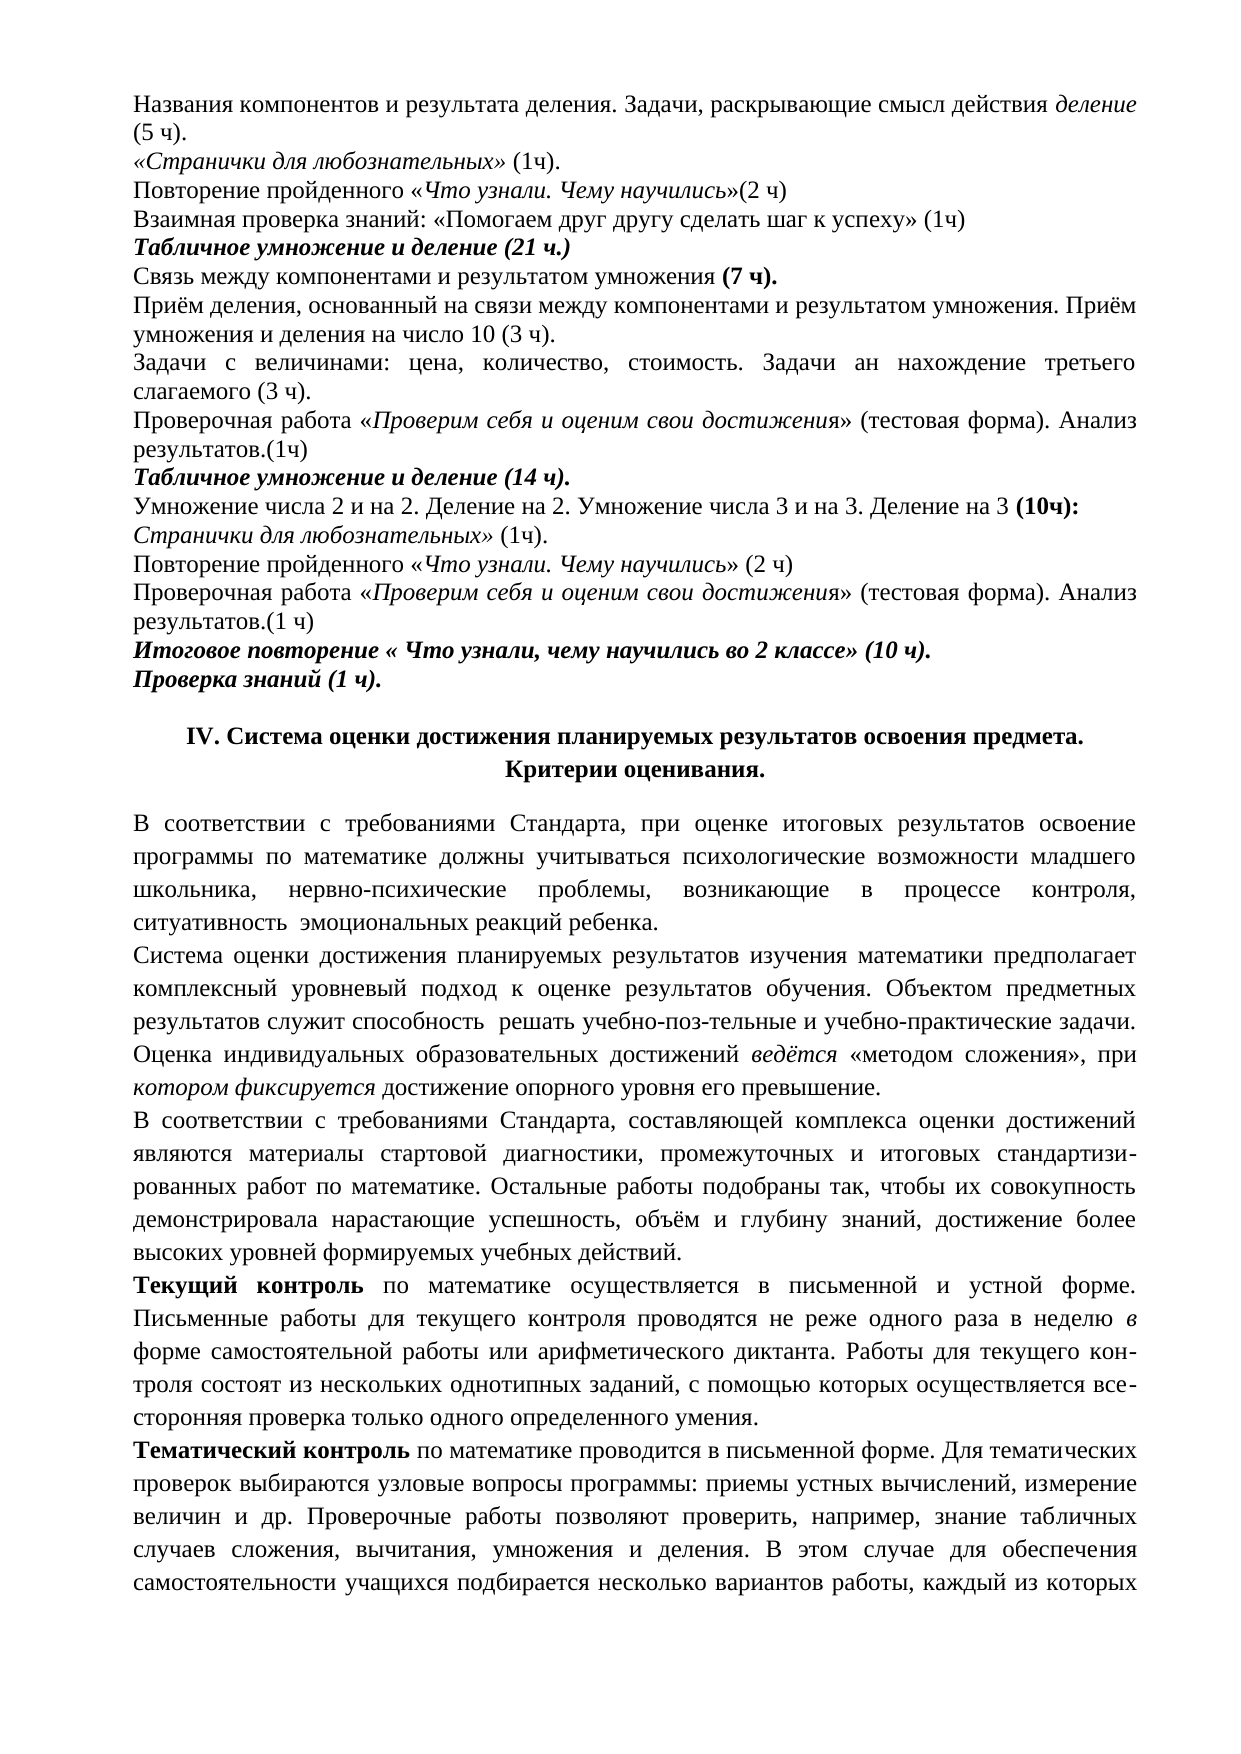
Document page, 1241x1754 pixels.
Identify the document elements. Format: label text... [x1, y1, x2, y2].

text «Странички для любознательных» (1ч). [133, 146, 1137, 175]
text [133, 1435, 1137, 1596]
text Табличное умножение и деление (14 ч). [133, 462, 1137, 491]
text Повторение пройденного «Что узнали. Чему научились» (2 ч) [133, 549, 1137, 577]
text В соответствии с требованиями Стандарта, составляющей комплекса оценки достижений являются материалы стартовой диагностики, промежуточных и итоговых стандартизированных работ по математике. Остальные работы подобраны так, чтобы их совокупность демонстрировала нарастающие успешность, объём и глубину знаний, достижение более высоких уровней формируемых учебных действий. [133, 1105, 1137, 1266]
text Проверочная работа «Проверим себя и оценим свои достижения» (тестовая форма). Анализ результатов.(1ч) [133, 405, 1137, 462]
text Система оценки достижения планируемых результатов изучения математики предполагает комплексный уровневый подход к оценке результатов обучения. Объектом предметных результатов служит способность решать учебно-поз-тельные и учебно-практические задачи. Оценка индивидуальных образовательных достижений ведётся «методом сложения», при котором фиксируется достижение опорного уровня его превышение. [133, 940, 1137, 1101]
text IV. Система оценки достижения планируемых результатов освоения предмета. Критерии оценивания. [133, 721, 1137, 783]
text Повторение пройденного «Что узнали. Чему научились»(2 ч) [133, 175, 1137, 204]
text В соответствии с требованиями Стандарта, при оценке итоговых результатов освоение программы по математике должны учитываться психологические возможности младшего школьника, нервно-психические проблемы, возникающие в процессе контроля, ситуативность эмоциональных реакций ребенка. [133, 808, 1137, 936]
text Табличное умножение и деление (21 ч.) [133, 232, 1137, 261]
text Задачи с величинами: цена, количество, стоимость. Задачи ан нахождение третьего слагаемого (3 ч). [133, 347, 1137, 405]
text Связь между компонентами и результатом умножения (7 ч). [133, 261, 1137, 290]
text Названия компонентов и результата деления. Задачи, раскрывающие смысл действия деление (5 ч). [133, 89, 1137, 146]
text Странички для любознательных» (1ч). [133, 520, 1137, 549]
text Взаимная проверка знаний: «Помогаем друг другу сделать шаг к успеху» (1ч) [133, 204, 1137, 232]
text Проверка знаний (1 ч). [133, 664, 1137, 692]
text Текущий контроль по математике осуществляется в письменной и устной форме. Письменные работы для текущего контроля проводятся не реже одного раза в неделю в форме самостоятельной работы или арифметического диктанта. Работы для текущего контроля состоят из нескольких однотипных заданий, с помощью которых осуществляется всесторонняя проверка только одного определенного умения. [133, 1270, 1137, 1431]
text Умножение числа 2 и на 2. Деление на 2. Умножение числа 3 и на 3. Деление на 3 (10ч): [133, 491, 1137, 520]
text Проверочная работа «Проверим себя и оценим свои достижения» (тестовая форма). Анализ результатов.(1 ч) [133, 577, 1137, 635]
text Приём деления, основанный на связи между компонентами и результатом умножения. Приём умножения и деления на число 10 (3 ч). [133, 290, 1137, 347]
text Итоговое повторение « Что узнали, чему научились во 2 классе» (10 ч). [133, 635, 1137, 664]
